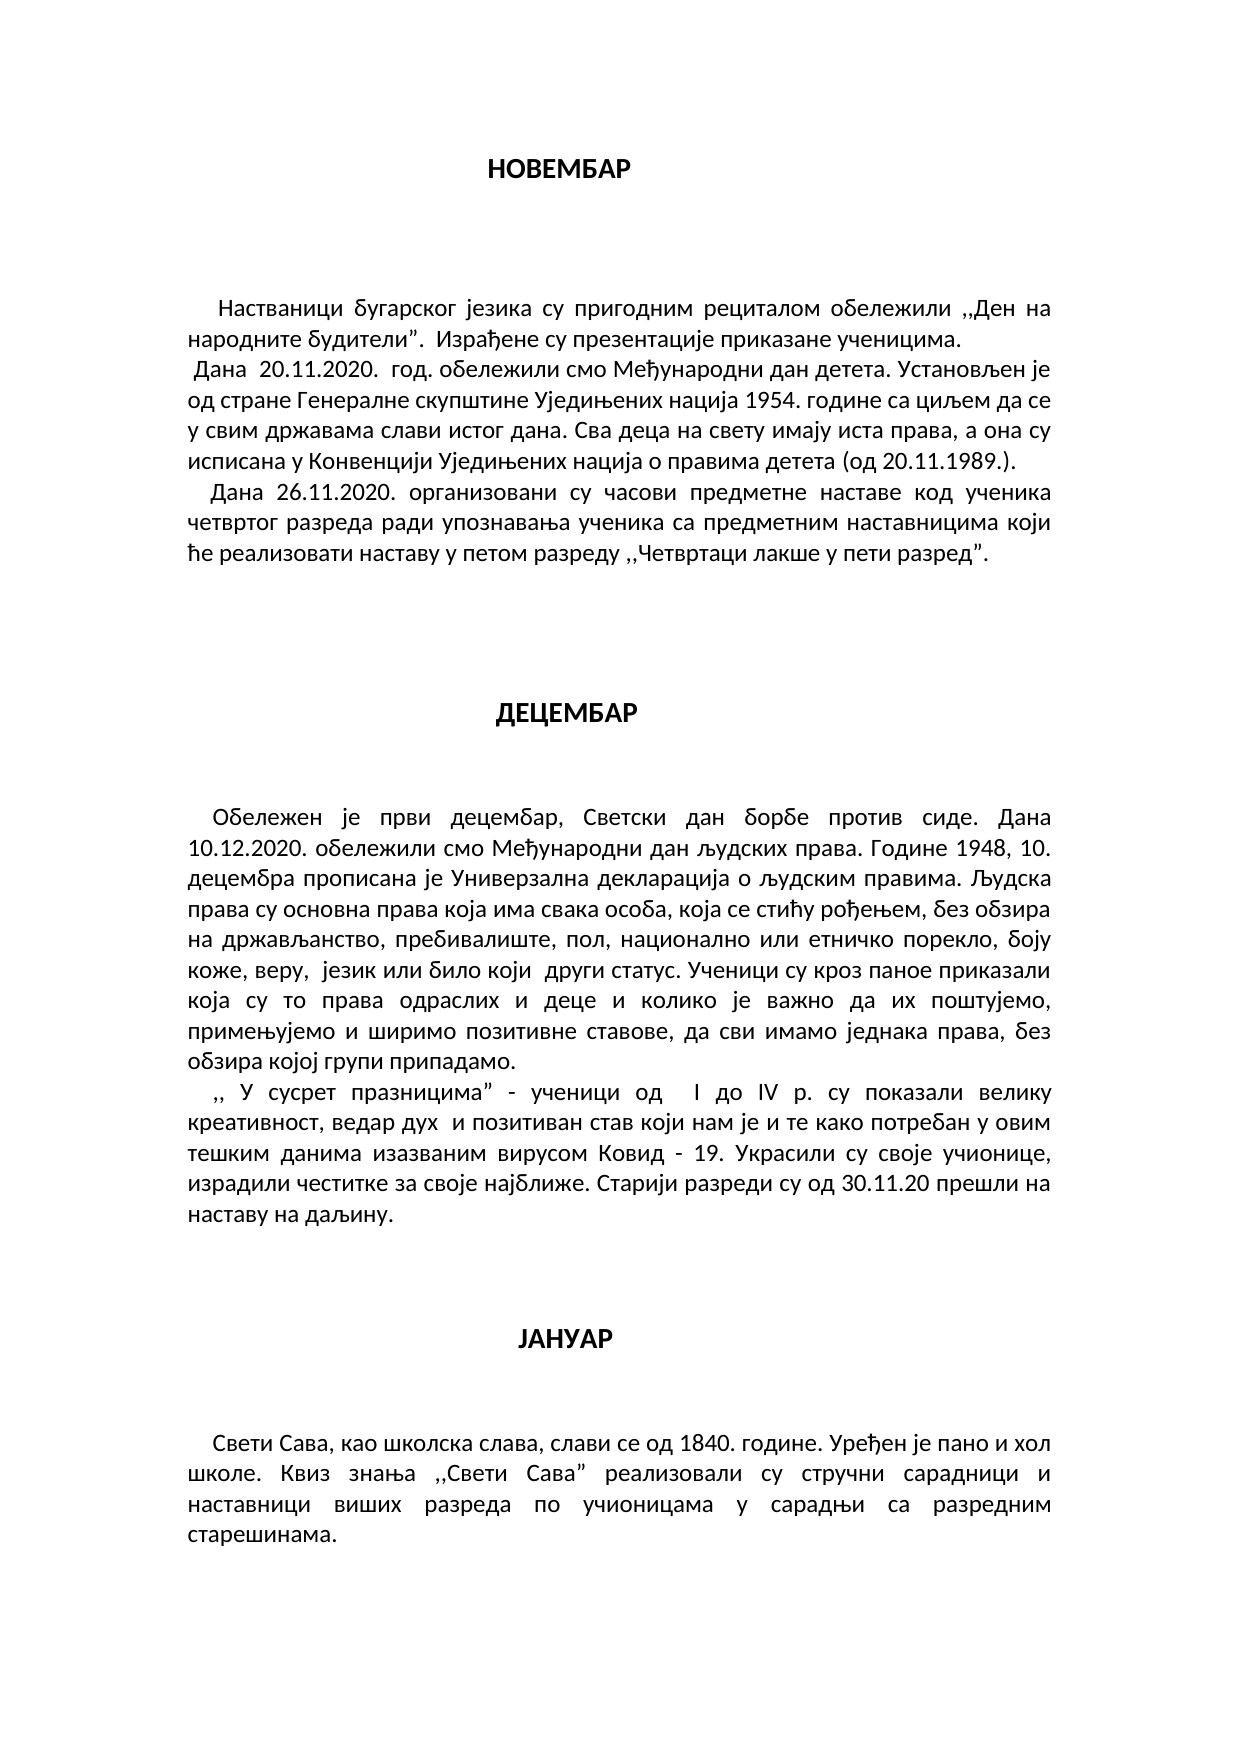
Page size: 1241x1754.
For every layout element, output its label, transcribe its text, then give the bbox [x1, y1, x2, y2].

text Дана 26.11.2020. организовани су часови предметне наставе код ученика четвртог разреда ради упознавања ученика са предметним наставницима који ће реализовати наставу у петом разреду ,,Четвртаци лакше у пети разред”. [187, 476, 1053, 567]
text Свети Сава, као школска слава, слави се од 1840. године. Уређен је пано и хол школе. Квиз знања ,,Свети Сава” реализовали су стручни сарадници и наставници виших разреда по учионицама у сарадњи са разредним старешинама. [187, 1427, 1053, 1549]
text ЈАНУАР [187, 1320, 1053, 1356]
text ДЕЦЕМБАР [187, 694, 1053, 730]
text Обележен је први децембар, Светски дан борбе против сиде. Дана 10.12.2020. обележили смо Међународни дан људских права. Године 1948, 10. децембра прописана је Универзална декларација о људским правима. Људска права су основна права која има свака особа, која се стићу рођењем, без обзира на држављанство, пребивалиште, пол, национално или етничко порекло, боју коже, веру, језик или било који други статус. Ученици су кроз паное приказали која су то права одраслих и деце и колико је важно да их поштујемо, примењујемо и ширимо позитивне ставове, да сви имамо једнака права, без обзира којој групи припадамо. [187, 801, 1053, 1076]
text НОВЕМБАР [187, 150, 1053, 186]
text Настваници бугарског језика су пригодним рециталом обележили ,,Ден на народните будители”. Израђене су презентације приказане ученицима. [187, 292, 1053, 353]
text ,, У сусрет празницима” - ученици од I до IV р. су показали велику креативност, ведар дух и позитиван став који нам је и те како потребан у овим тешким данима изазваним вирусом Ковид - 19. Украсили су своје учионице, израдили честитке за своје најближе. Старији разреди су од 30.11.20 прешли на наставу на даљину. [187, 1076, 1053, 1228]
text Дана 20.11.2020. год. обележили смо Међународни дан детета. Установљен је од стране Генералне скупштине Уједињених нација 1954. године са циљем да се у свим државама слави истог дана. Сва деца на свету имају иста права, а она су исписана у Конвенцији Уједињених нација о правима детета (од 20.11.1989.). [187, 353, 1053, 476]
